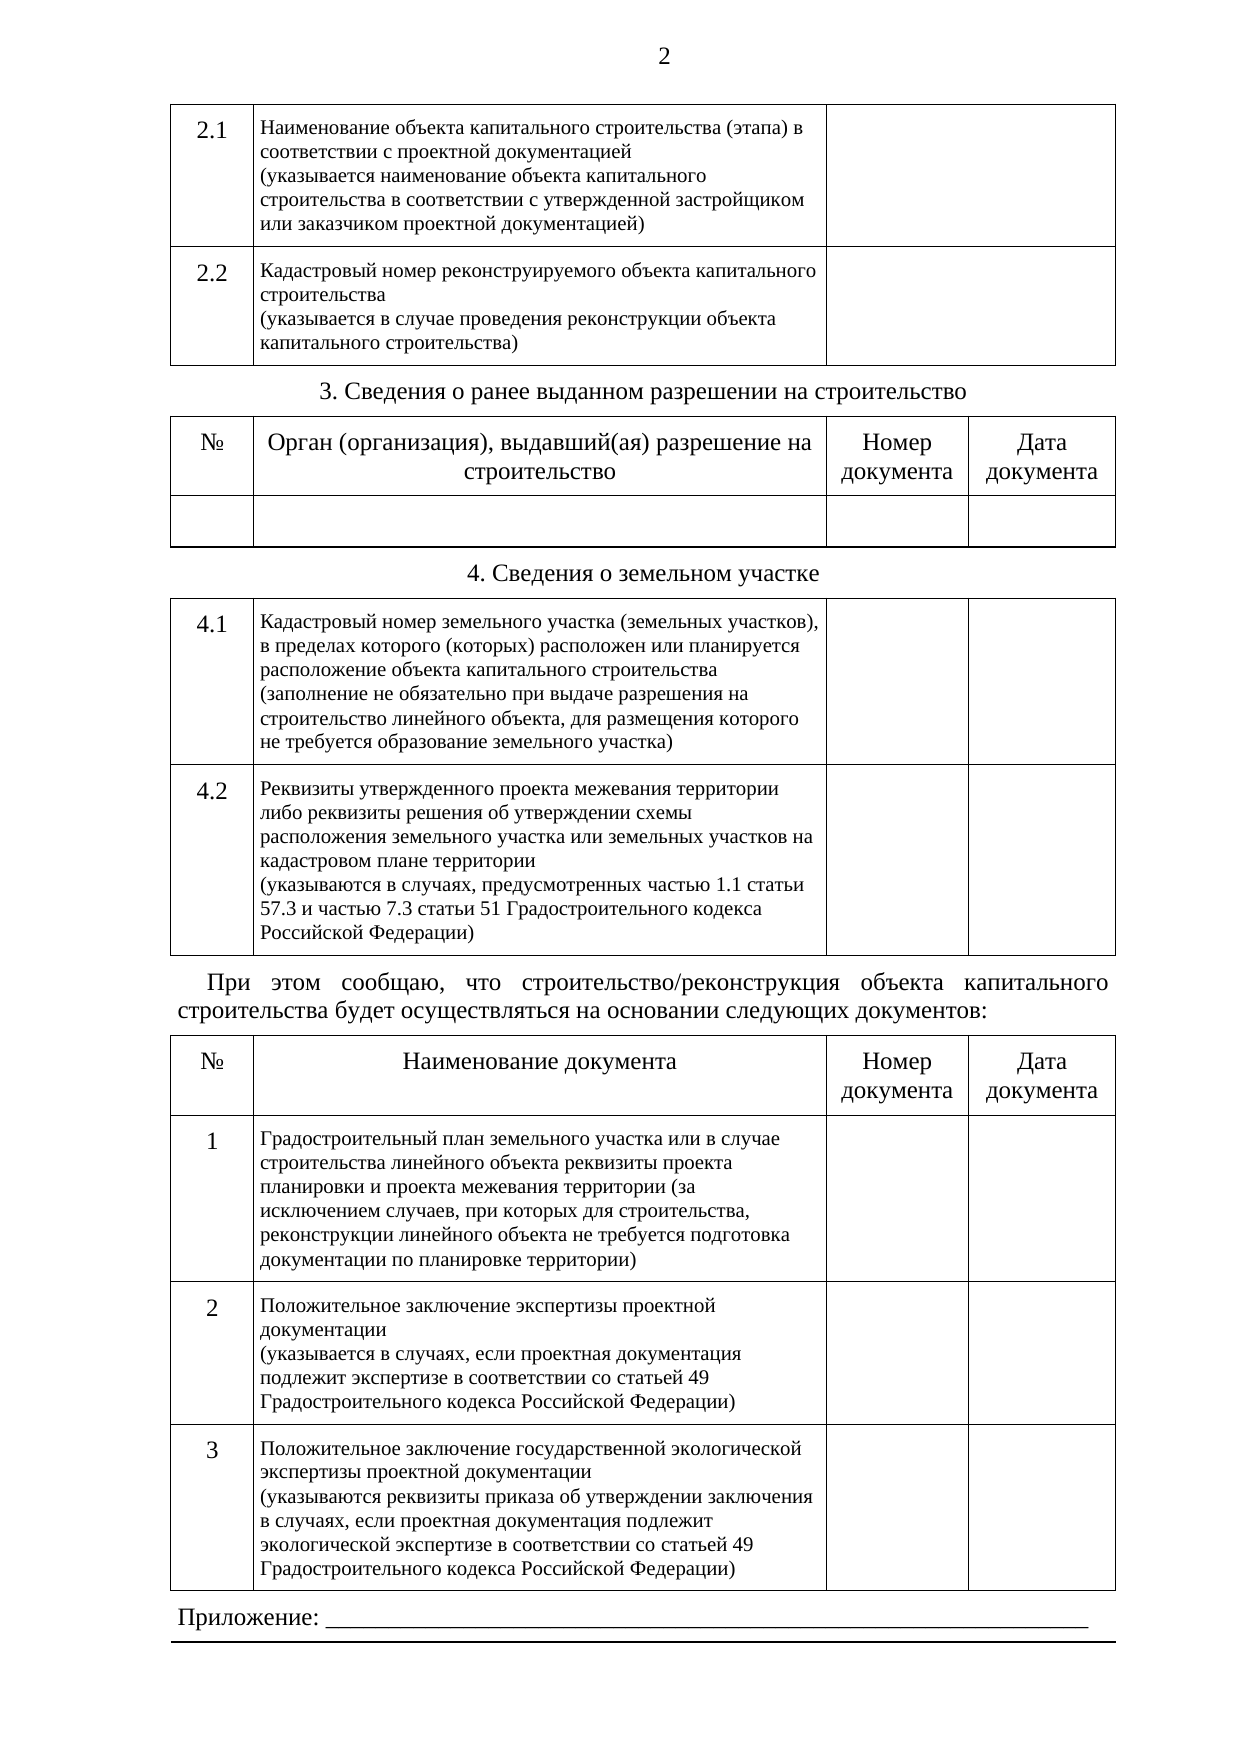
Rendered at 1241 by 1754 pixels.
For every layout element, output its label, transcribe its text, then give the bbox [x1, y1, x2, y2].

table_cell 3 [171, 1425, 253, 1590]
table_cell [969, 765, 1115, 955]
table_cell 4.2 [171, 765, 253, 955]
table_cell [969, 599, 1115, 764]
table_cell Градостроительный план земельного участка или в случае строительства линейного объекта реквизиты проекта планировки и проекта межевания территории (за исключением случаев, при которых для строительства, реконструкции линейного объекта не требуется подготовка документации по планировке территории) [254, 1116, 826, 1281]
table_cell [969, 1116, 1115, 1281]
table_cell [827, 1282, 968, 1424]
table_cell № [171, 417, 253, 495]
table_cell 3. Сведения о ранее выданном разрешении на строительство [171, 366, 1116, 416]
table_cell № [171, 1036, 253, 1114]
table_cell [827, 247, 1115, 364]
table_cell Дата документа [969, 417, 1115, 495]
table_cell [969, 1425, 1115, 1590]
table_cell При этом сообщаю, что строительство/реконструкция объекта капитального строительства будет осуществляться на основании следующих документов: [171, 956, 1116, 1035]
table_cell 2 [171, 1282, 253, 1424]
table_cell [969, 496, 1115, 546]
table_cell [254, 496, 826, 546]
table_cell [969, 1282, 1115, 1424]
table_cell 2.2 [171, 247, 253, 364]
table_cell Номер документа [827, 1036, 968, 1114]
table_cell Кадастровый номер реконструируемого объекта капитального строительства (указывается в случае проведения реконструкции объекта капитального строительства) [254, 247, 826, 364]
table_cell [827, 1116, 968, 1281]
table_cell 2.1 [171, 105, 253, 246]
table_cell Наименование объекта капитального строительства (этапа) в соответствии с проектной документацией (указывается наименование объекта капитального строительства в соответствии с утвержденной застройщиком или заказчиком проектной документацией) [254, 105, 826, 246]
table_cell Номер документа [827, 417, 968, 495]
table_cell [827, 1425, 968, 1590]
table_cell [827, 105, 1115, 246]
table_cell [171, 1591, 1116, 1641]
table_cell [827, 599, 968, 764]
table_cell 4. Сведения о земельном участке [171, 548, 1116, 597]
table_cell 1 [171, 1116, 253, 1281]
table_cell 4.1 [171, 599, 253, 764]
table_cell Дата документа [969, 1036, 1115, 1114]
table_cell Положительное заключение государственной экологической экспертизы проектной документации (указываются реквизиты приказа об утверждении заключения в случаях, если проектная документация подлежит экологической экспертизе в соответствии со статьей 49 Градостроительного кодекса Российской Федерации) [254, 1425, 826, 1590]
table_cell [171, 496, 253, 546]
table_cell Орган (организация), выдавший(ая) разрешение на строительство [254, 417, 826, 495]
table_cell Реквизиты утвержденного проекта межевания территории либо реквизиты решения об утверждении схемы расположения земельного участка или земельных участков на кадастровом плане территории (указываются в случаях, предусмотренных частью 1.1 статьи 57.3 и частью 7.3 статьи 51 Градостроительного кодекса Российской Федерации) [254, 765, 826, 955]
table_cell Наименование документа [254, 1036, 826, 1114]
table_cell [827, 765, 968, 955]
table_cell [827, 496, 968, 546]
table_cell Положительное заключение экспертизы проектной документации (указывается в случаях, если проектная документация подлежит экспертизе в соответствии со статьей 49 Градостроительного кодекса Российской Федерации) [254, 1282, 826, 1424]
table_cell Кадастровый номер земельного участка (земельных участков), в пределах которого (которых) расположен или планируется расположение объекта капитального строительства (заполнение не обязательно при выдаче разрешения на строительство линейного объекта, для размещения которого не требуется образование земельного участка) [254, 599, 826, 764]
